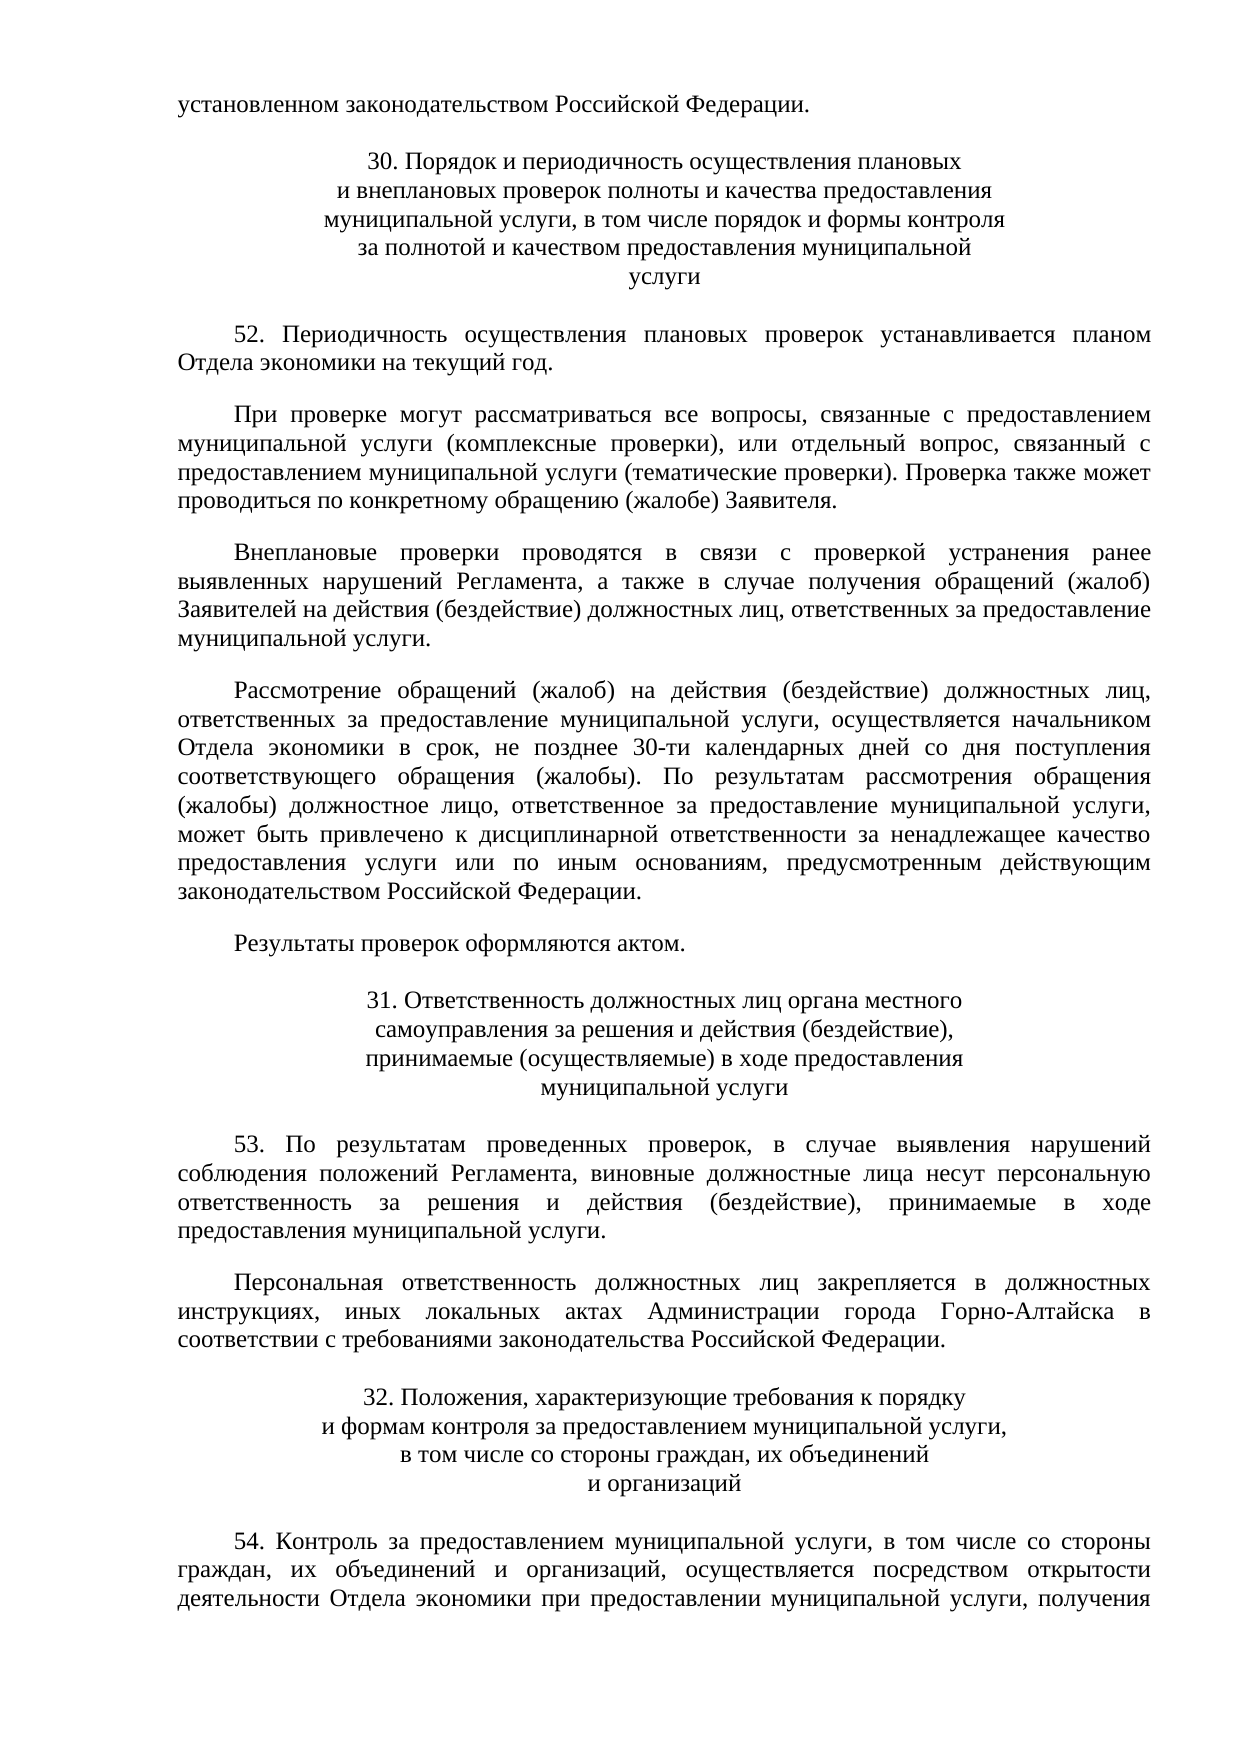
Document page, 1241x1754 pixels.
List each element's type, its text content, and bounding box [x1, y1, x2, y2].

text за полнотой и качеством предоставления муниципальной [177, 232, 1152, 261]
text и организаций [177, 1468, 1152, 1497]
text 53. По результатам проведенных проверок, в случае выявления нарушений соблюдения положений Регламента, виновные должностные лица несут персональную ответственность за решения и действия (бездействие), принимаемые в ходе предоставления муниципальной услуги. [177, 1129, 1152, 1244]
text муниципальной услуги [177, 1072, 1152, 1100]
text и внеплановых проверок полноты и качества предоставления [177, 175, 1152, 204]
text 52. Периодичность осуществления плановых проверок устанавливается планом Отдела экономики на текущий год. [177, 319, 1152, 376]
text муниципальной услуги, в том числе порядок и формы контроля [177, 204, 1152, 232]
text Рассмотрение обращений (жалоб) на действия (бездействие) должностных лиц, ответственных за предоставление муниципальной услуги, осуществляется начальником Отдела экономики в срок, не позднее 30-ти календарных дней со дня поступления соответствующего обращения (жалобы). По результатам рассмотрения обращения (жалобы) должностное лицо, ответственное за предоставление муниципальной услуги, может быть привлечено к дисциплинарной ответственности за ненадлежащее качество предоставления услуги или по иным основаниям, предусмотренным действующим законодательством Российской Федерации. [177, 675, 1152, 905]
text самоуправления за решения и действия (бездействие), [177, 1014, 1152, 1043]
text 30. Порядок и периодичность осуществления плановых [177, 146, 1152, 175]
text Результаты проверок оформляются актом. [177, 928, 1152, 957]
text 31. Ответственность должностных лиц органа местного [177, 985, 1152, 1014]
text принимаемые (осуществляемые) в ходе предоставления [177, 1043, 1152, 1072]
text услуги [177, 261, 1152, 290]
text и формам контроля за предоставлением муниципальной услуги, [177, 1411, 1152, 1439]
text При проверке могут рассматриваться все вопросы, связанные с предоставлением муниципальной услуги (комплексные проверки), или отдельный вопрос, связанный с предоставлением муниципальной услуги (тематические проверки). Проверка также может проводиться по конкретному обращению (жалобе) Заявителя. [177, 399, 1152, 514]
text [177, 1526, 1152, 1612]
text Внеплановые проверки проводятся в связи с проверкой устранения ранее выявленных нарушений Регламента, а также в случае получения обращений (жалоб) Заявителей на действия (бездействие) должностных лиц, ответственных за предоставление муниципальной услуги. [177, 537, 1152, 652]
text в том числе со стороны граждан, их объединений [177, 1439, 1152, 1468]
text Персональная ответственность должностных лиц закрепляется в должностных инструкциях, иных локальных актах Администрации города Горно-Алтайска в соответствии с требованиями законодательства Российской Федерации. [177, 1267, 1152, 1353]
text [177, 89, 1152, 117]
text 32. Положения, характеризующие требования к порядку [177, 1382, 1152, 1411]
